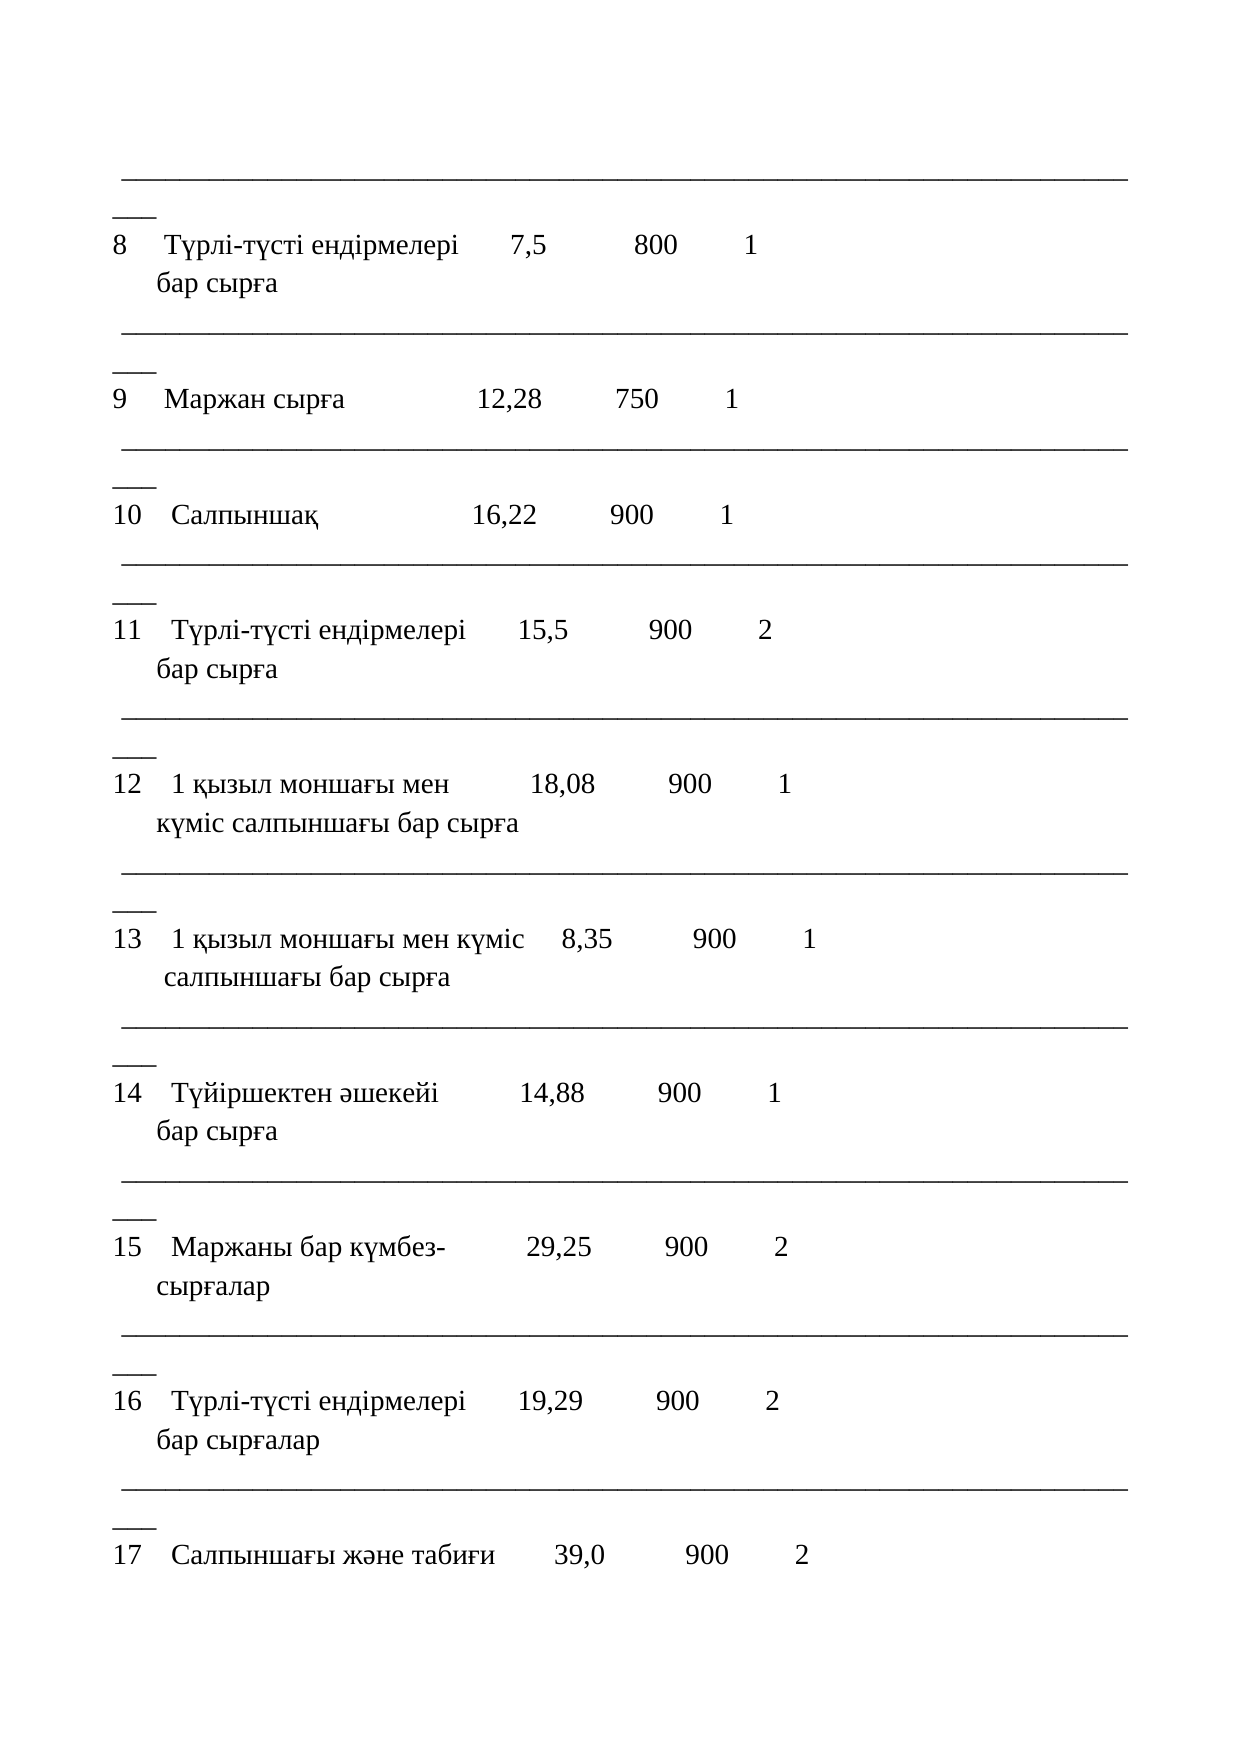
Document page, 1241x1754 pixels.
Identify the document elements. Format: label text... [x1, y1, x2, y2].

text салпыншағы бар сырға [112, 959, 1128, 993]
text 13 1 қызыл моншағы мен күміс 8,35 900 1 [112, 921, 1128, 954]
text ________________________________________________________________________ [112, 420, 1128, 492]
text 8 Түрлі-түсті ендірмелері 7,5 800 1 [112, 227, 1128, 261]
text 14 Түйіршектен әшекейі 14,88 900 1 [112, 1075, 1128, 1108]
text бар сырғалар [112, 1422, 1128, 1455]
text 17 Салпыншағы және табиғи 39,0 900 2 [112, 1537, 1128, 1571]
text 9 Маржан сырға 12,28 750 1 [112, 381, 1128, 415]
text 12 1 қызыл моншағы мен 18,08 900 1 [112, 767, 1128, 800]
text ________________________________________________________________________ [112, 535, 1128, 607]
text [112, 150, 1128, 222]
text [112, 304, 1128, 376]
text ________________________________________________________________________ [112, 844, 1128, 916]
text 11 Түрлі-түсті ендірмелері 15,5 900 2 [112, 612, 1128, 646]
text бар сырға [112, 1113, 1128, 1147]
text 16 Түрлі-түсті ендірмелері 19,29 900 2 [112, 1383, 1128, 1417]
text сырғалар [112, 1268, 1128, 1301]
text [112, 1460, 1128, 1532]
text бар сырға [112, 651, 1128, 684]
text бар сырға [112, 266, 1128, 299]
text ________________________________________________________________________ [112, 998, 1128, 1070]
text ________________________________________________________________________ [112, 689, 1128, 762]
text күміс салпыншағы бар сырға [112, 805, 1128, 839]
text 10 Салпыншақ 16,22 900 1 [112, 497, 1128, 530]
text ________________________________________________________________________ [112, 1152, 1128, 1224]
text ________________________________________________________________________ [112, 1306, 1128, 1378]
text 15 Маржаны бар күмбез- 29,25 900 2 [112, 1229, 1128, 1263]
